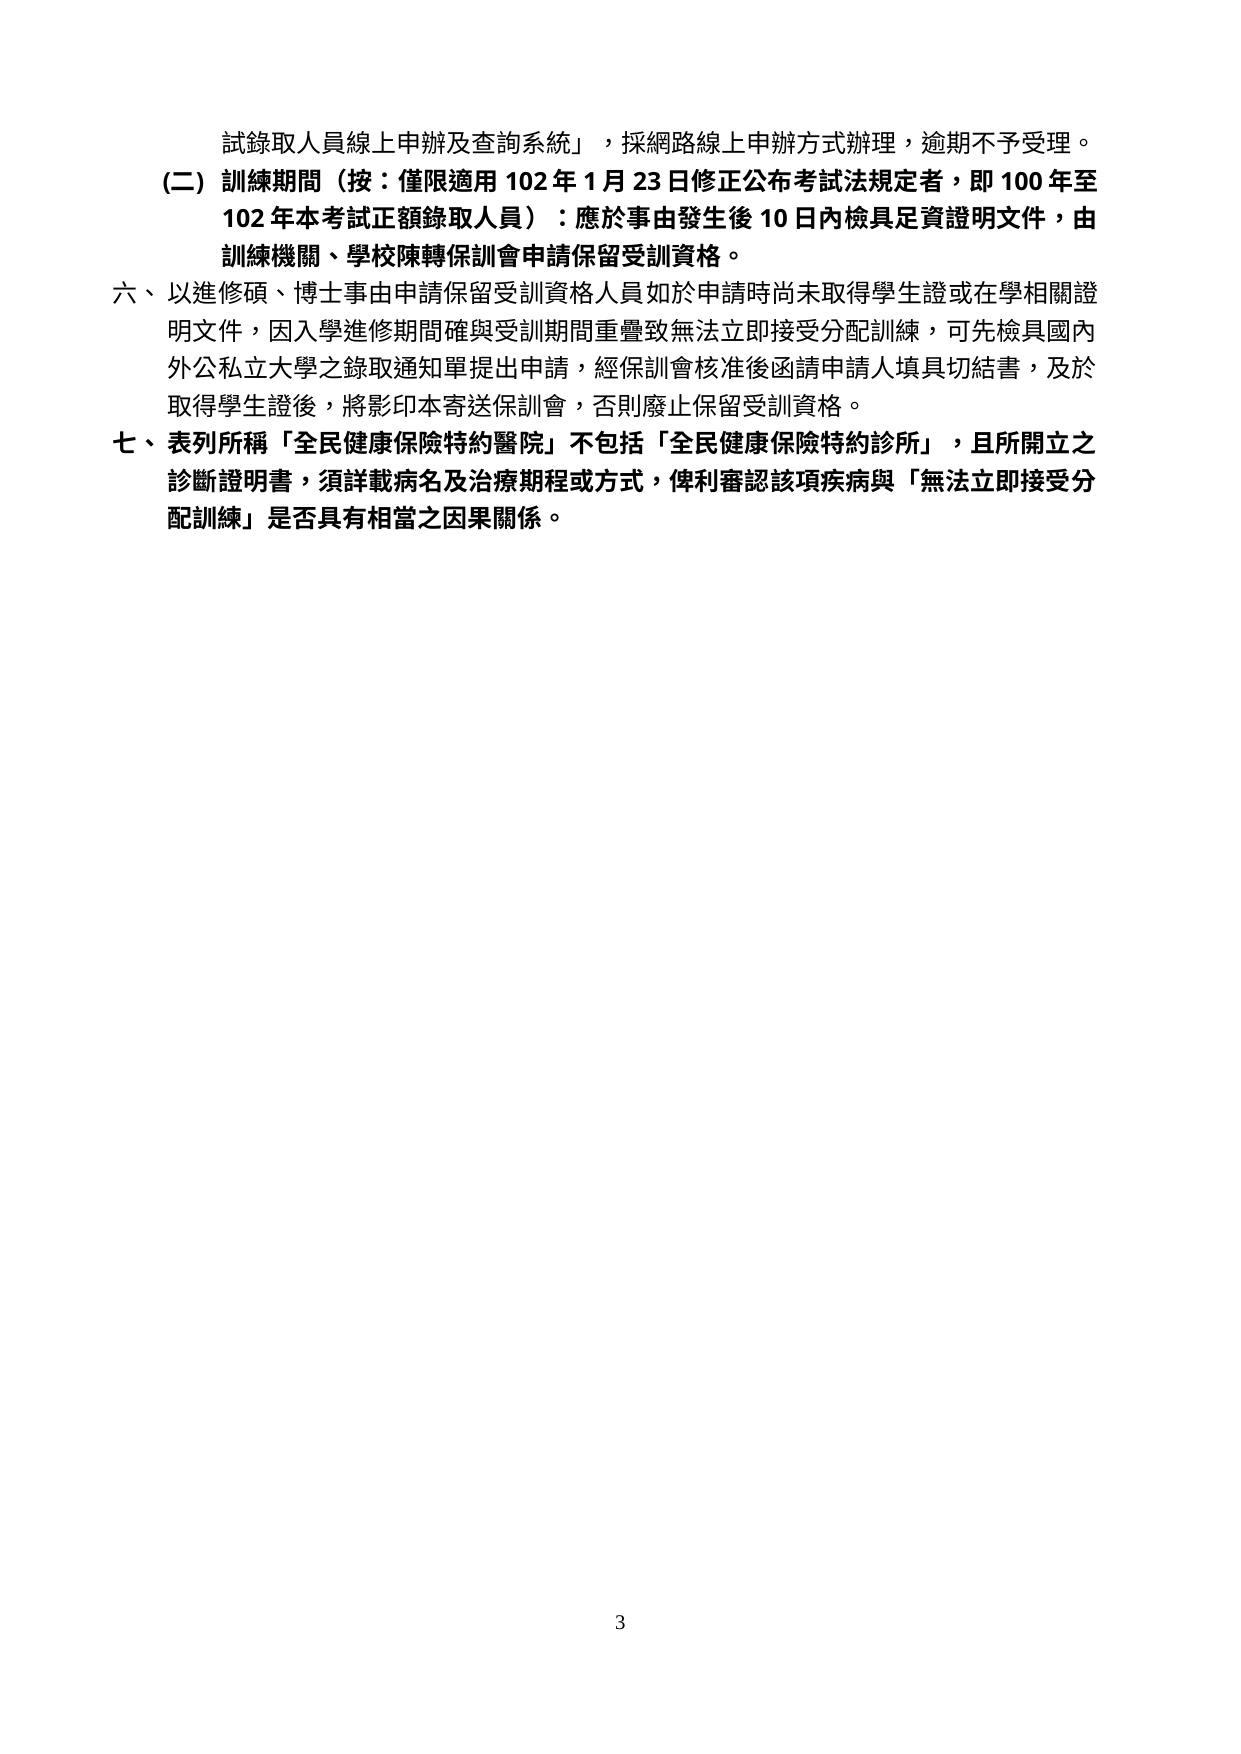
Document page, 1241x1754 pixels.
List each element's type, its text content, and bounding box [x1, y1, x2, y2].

list 訓練期間（按：僅限適用102年1月23日修正公布考試法規定者，即100年至102年本考試正額錄取人員）：應於事由發生後10日內檢具足資證明文件，由訓練機關、學校陳轉保訓會申請保留受訓資格。 [162, 160, 1099, 273]
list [162, 123, 1099, 160]
list 表列所稱「全民健康保險特約醫院」不包括「全民健康保險特約診所」，且所開立之診斷證明書，須詳載病名及治療期程或方式，俾利審認該項疾病與「無法立即接受分配訓練」是否具有相當之因果關係。 [112, 423, 1099, 535]
list 以進修碩、博士事由申請保留受訓資格人員如於申請時尚未取得學生證或在學相關證明文件，因入學進修期間確與受訓期間重疊致無法立即接受分配訓練，可先檢具國內外公私立大學之錄取通知單提出申請，經保訓會核准後函請申請人填具切結書，及於取得學生證後，將影印本寄送保訓會，否則廢止保留受訓資格。 [112, 273, 1099, 423]
